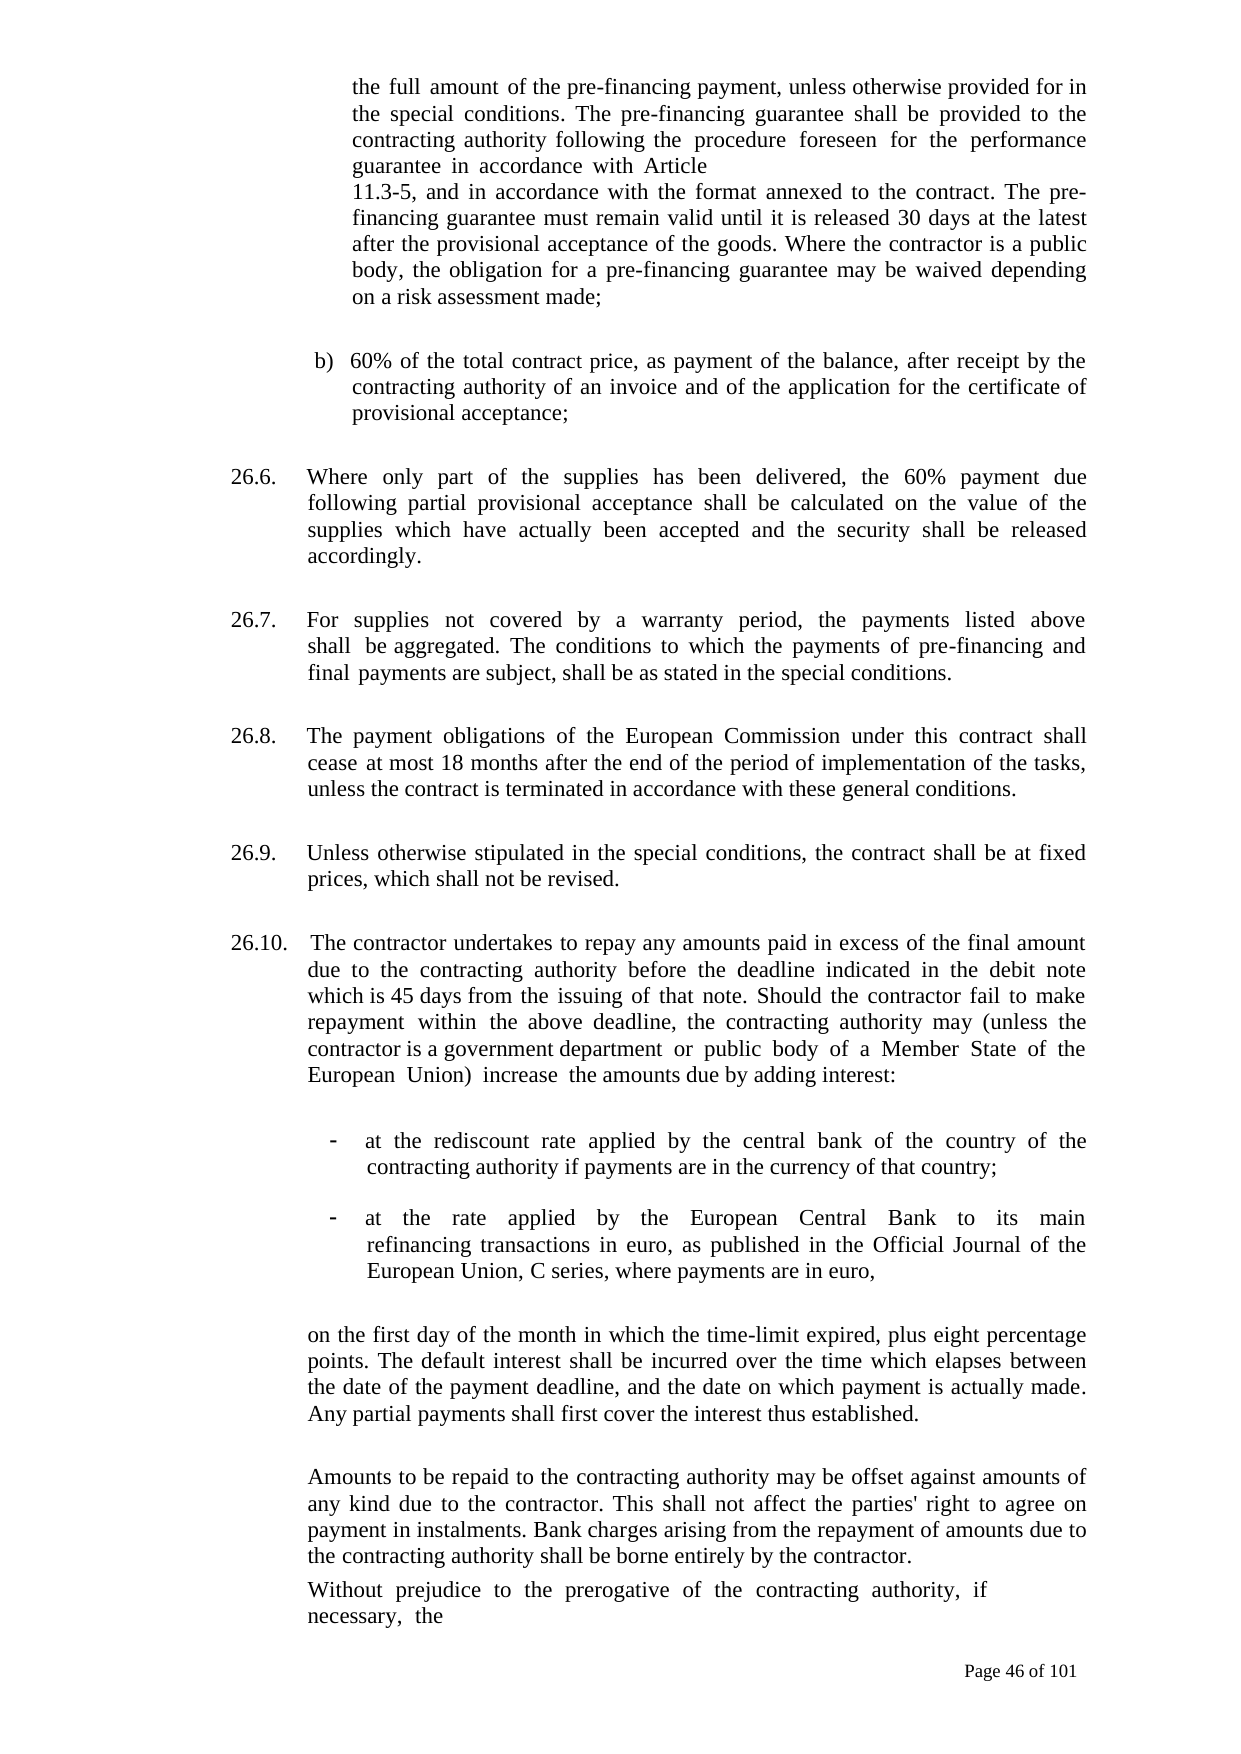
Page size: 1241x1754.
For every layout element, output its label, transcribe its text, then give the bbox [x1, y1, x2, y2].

text 11.3-5, and in accordance with the format annexed to the contract. The pre-financing guarantee must remain valid until it is released 30 days at the latest after the provisional acceptance of the goods. Where the contractor is a public body, the obligation for a pre-financing guarantee may be waived depending on a risk assessment made; [352, 178, 1087, 309]
text on the first day of the month in which the time-limit expired, plus eight percentage points. The default interest shall be incurred over the time which elapses between the date of the payment deadline, and the date on which payment is actually made. Any partial payments shall first cover the interest thus established. [307, 1321, 1086, 1426]
text b) 60% of the total contract price, as payment of the balance, after receipt by the contracting authority of an invoice and of the application for the certificate of provisional acceptance; [314, 347, 1087, 426]
text 26.6. Where only part of the supplies has been delivered, the 60% payment due following partial provisional acceptance shall be calculated on the value of the supplies which have actually been accepted and the security shall be released accordingly. [231, 463, 1087, 568]
text Without prejudice to the prerogative of the contracting authority, if necessary, the [307, 1576, 1094, 1628]
text  at the rediscount rate applied by the central bank of the country of the contracting authority if payments are in the currency of that country; [329, 1127, 1087, 1179]
text 26.9. Unless otherwise stipulated in the special conditions, the contract shall be at fixed prices, which shall not be revised. [231, 839, 1086, 892]
text Amounts to be repaid to the contracting authority may be offset against amounts of any kind due to the contractor. This shall not affect the parties' right to agree on payment in instalments. Bank charges arising from the repayment of amounts due to the contracting authority shall be borne entirely by the contractor. [307, 1464, 1087, 1568]
text 26.8. The payment obligations of the European Commission under this contract shall cease at most 18 months after the end of the period of implementation of the tasks, unless the contract is terminated in accordance with these general conditions. [231, 723, 1087, 802]
text  at the rate applied by the European Central Bank to its main refinancing transactions in euro, as published in the Official Journal of the European Union, C series, where payments are in euro, [329, 1204, 1087, 1283]
text 26.7. For supplies not covered by a warranty period, the payments listed above shall be aggregated. The conditions to which the payments of pre-financing and final payments are subject, shall be as stated in the special conditions. [231, 606, 1086, 685]
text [314, 74, 1087, 178]
text 26.10. The contractor undertakes to repay any amounts paid in excess of the final amount due to the contracting authority before the deadline indicated in the debit note which is 45 days from the issuing of that note. Should the contractor fail to make repayment within the above deadline, the contracting authority may (unless the contractor is a government department or public body of a Member State of the European Union) increase the amounts due by adding interest: [231, 929, 1086, 1087]
